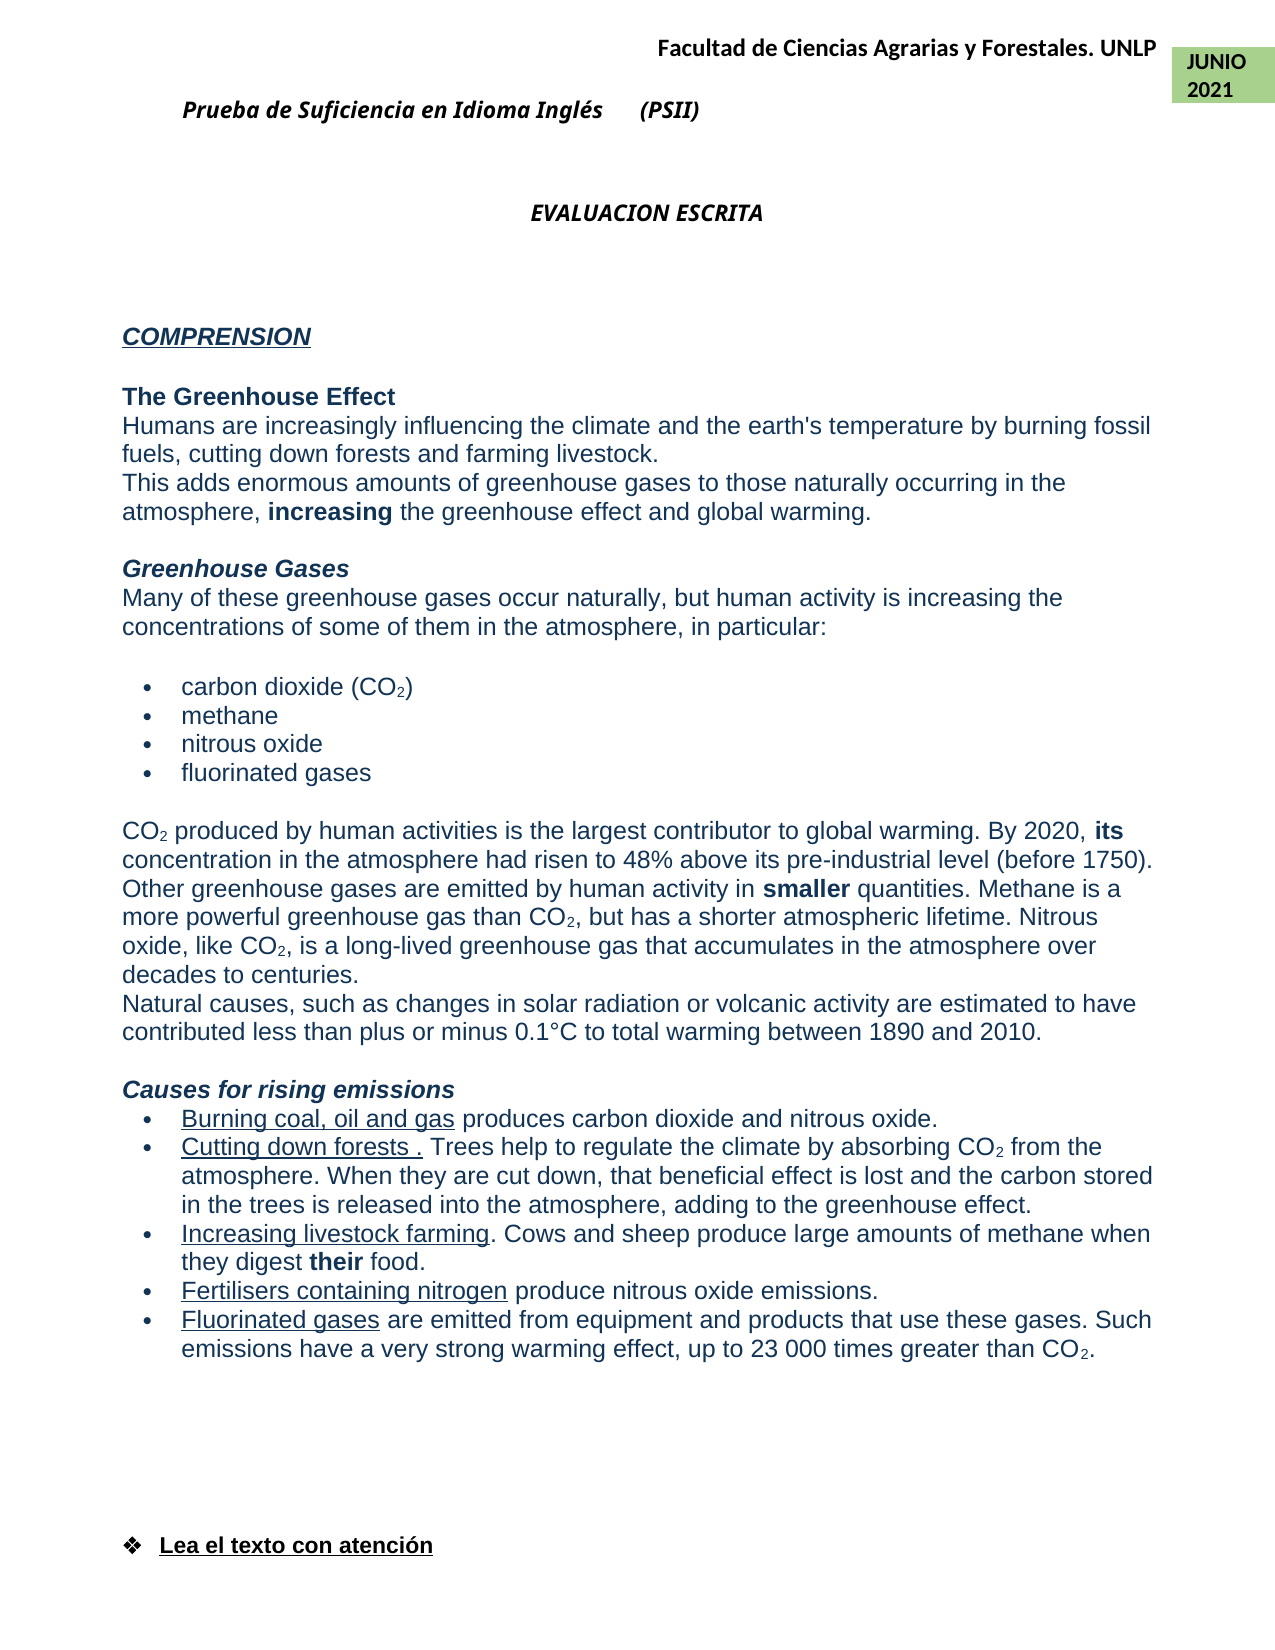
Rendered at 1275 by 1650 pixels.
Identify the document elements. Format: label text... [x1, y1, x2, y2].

list Burning coal, oil and gas produces carbon dioxide and nitrous oxide. [144, 1103, 1172, 1132]
text CO2 produced by human activities is the largest contributor to global warming. By 2020, its concentration in the atmosphere had risen to 48% above its pre-industrial level (before 1750). [122, 816, 1172, 873]
subtitle EVALUACION ESCRITA [122, 197, 1172, 228]
text Humans are increasingly influencing the climate and the earth's temperature by burning fossil fuels, cutting down forests and farming livestock. [122, 411, 1172, 468]
list Lea el texto con atención [122, 1532, 1172, 1558]
text This adds enormous amounts of greenhouse gases to those naturally occurring in the atmosphere, increasing the greenhouse effect and global warming. [122, 468, 1172, 526]
list Increasing livestock farming. Cows and sheep produce large amounts of methane when they digest their food. [144, 1218, 1172, 1276]
list carbon dioxide (CO2) [144, 672, 1172, 701]
list methane [144, 701, 1172, 729]
text Greenhouse Gases [122, 554, 1172, 583]
text The Greenhouse Effect [122, 382, 1172, 411]
list Fertilisers containing nitrogen produce nitrous oxide emissions. [144, 1276, 1172, 1305]
text Natural causes, such as changes in solar radiation or volcanic activity are estimated to have contributed less than plus or minus 0.1°C to total warming between 1890 and 2010. [122, 988, 1172, 1046]
text COMPRENSION [122, 322, 1172, 351]
list Fluorinated gases are emitted from equipment and products that use these gases. Such emissions have a very strong warming effect, up to 23 000 times greater than CO2. [144, 1305, 1172, 1362]
list nitrous oxide [144, 729, 1172, 758]
text Many of these greenhouse gases occur naturally, but human activity is increasing the concentrations of some of them in the atmosphere, in particular: [122, 583, 1172, 641]
list Cutting down forests . Trees help to regulate the climate by absorbing CO2 from the atmosphere. When they are cut down, that beneficial effect is lost and the carbon stored in the trees is released into the atmosphere, adding to the greenhouse effect. [144, 1132, 1172, 1218]
list fluorinated gases [144, 758, 1172, 787]
text Other greenhouse gases are emitted by human activity in smaller quantities. Methane is a more powerful greenhouse gas than CO2, but has a shorter atmospheric lifetime. Nitrous oxide, like CO2, is a long-lived greenhouse gas that accumulates in the atmosphere over decades to centuries. [122, 873, 1172, 988]
text Causes for rising emissions [122, 1075, 1172, 1103]
